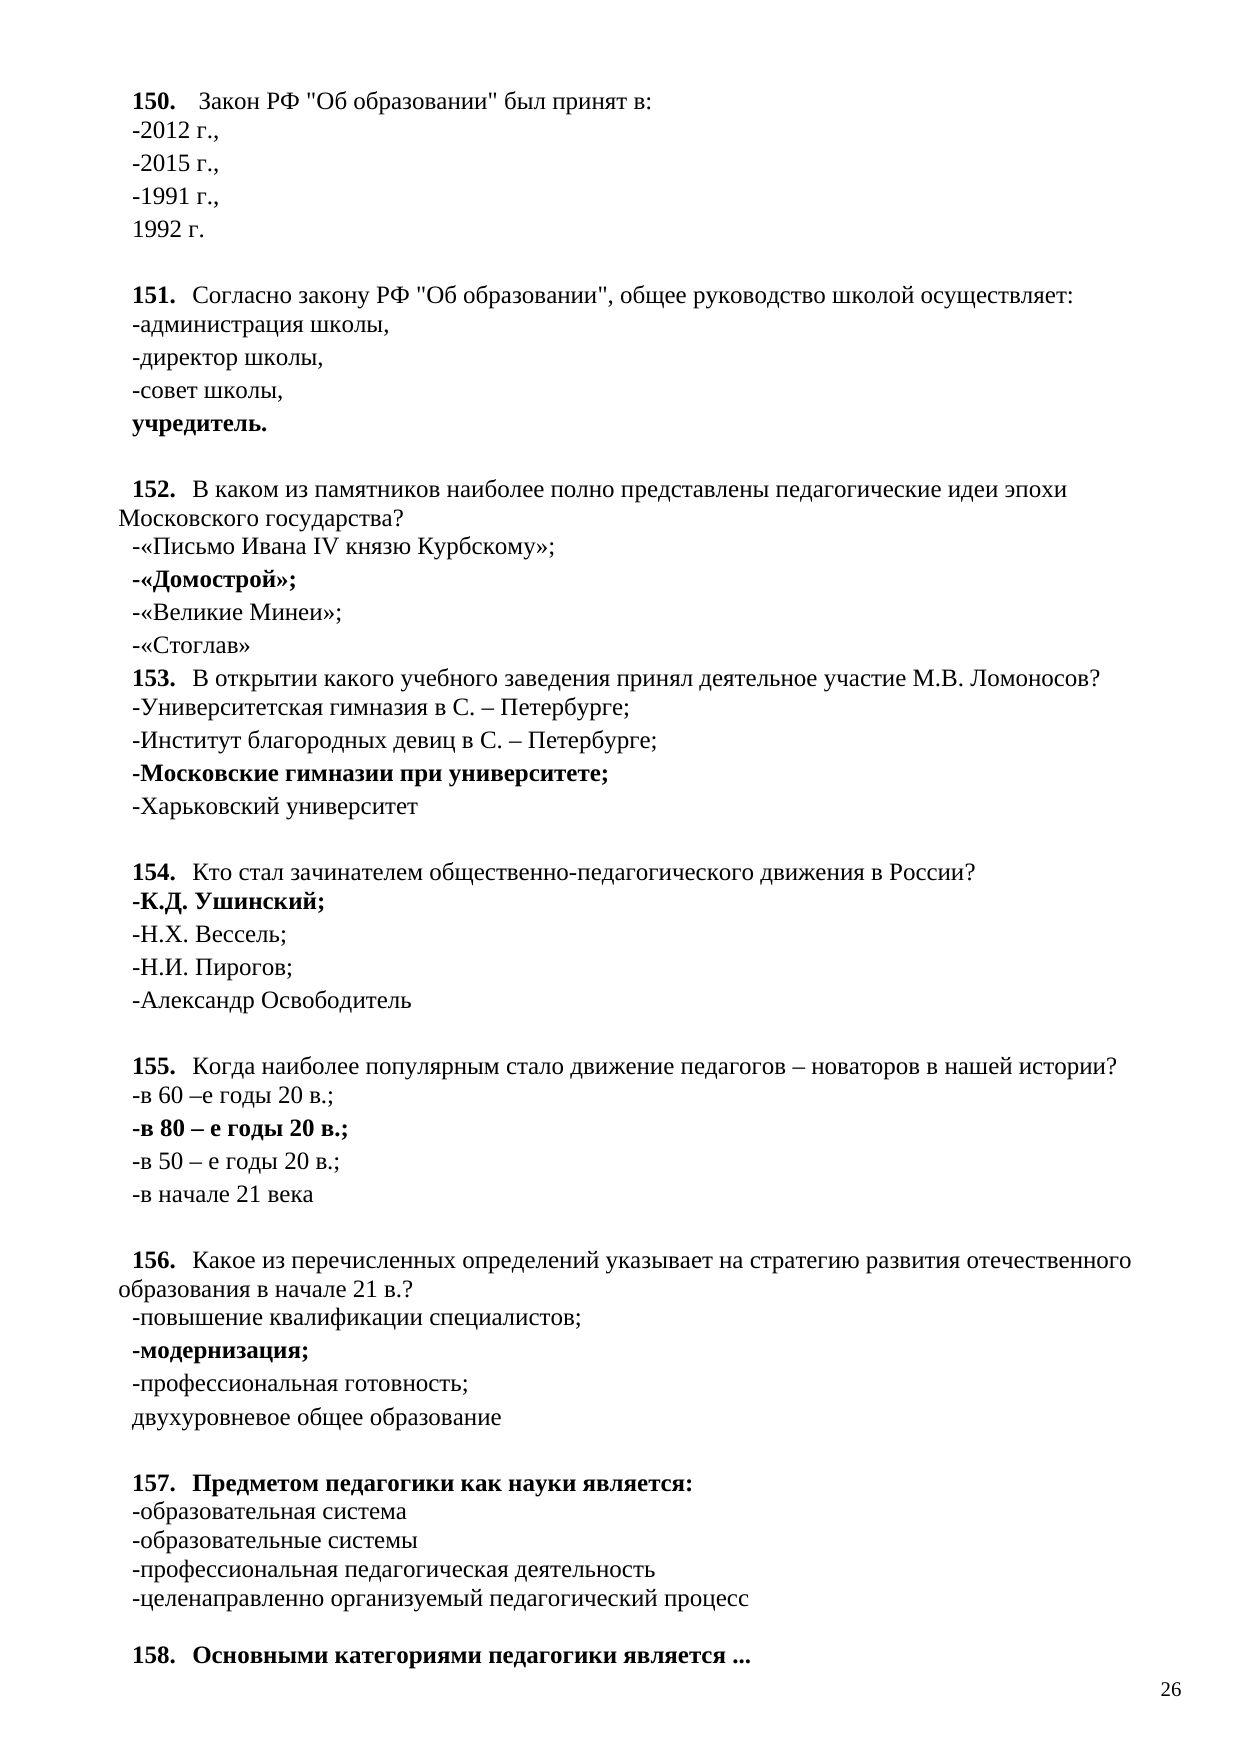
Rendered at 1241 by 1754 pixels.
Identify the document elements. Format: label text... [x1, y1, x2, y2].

text -Н.Х. Вессель; [132, 919, 1181, 948]
text -«Домострой»; [132, 564, 1181, 593]
text -профессиональная готовность; [132, 1368, 1181, 1397]
list Основными категориями педагогики является ... [118, 1640, 1181, 1669]
list -образовательные системы [132, 1525, 1181, 1554]
list -образовательная система [132, 1496, 1181, 1525]
text -2015 г., [132, 148, 1181, 177]
text -в 50 – е годы 20 в.; [132, 1146, 1181, 1175]
text -2012 г., [132, 115, 1181, 144]
text -повышение квалификации специалистов; [132, 1302, 1181, 1331]
text двухуровневое общее образование [132, 1402, 1181, 1430]
text -Н.И. Пирогов; [132, 952, 1181, 981]
text -1991 г., [132, 181, 1181, 210]
list Предметом педагогики как науки является: [118, 1468, 1181, 1496]
list В открытии какого учебного заведения принял деятельное участие М.В. Ломоносов? [118, 663, 1181, 692]
text -директор школы, [132, 342, 1181, 371]
list Когда наиболее популярным стало движение педагогов – новаторов в нашей истории? [118, 1051, 1181, 1080]
text -Александр Освободитель [132, 985, 1181, 1014]
text 1992 г. [132, 214, 1181, 243]
text -Университетская гимназия в С. – Петербурге; [132, 692, 1181, 721]
text -Московские гимназии при университете; [132, 758, 1181, 787]
text -К.Д. Ушинский; [132, 886, 1181, 915]
text -«Стоглав» [132, 630, 1181, 659]
text -«Письмо Ивана IV князю Курбскому»; [132, 531, 1181, 560]
list -профессиональная педагогическая деятельность [132, 1554, 1181, 1583]
text -в 80 – е годы 20 в.; [132, 1113, 1181, 1142]
list В каком из памятников наиболее полно представлены педагогические идеи эпохи Московского государства? [118, 474, 1181, 531]
text -модернизация; [132, 1336, 1181, 1364]
text -совет школы, [132, 375, 1181, 403]
list Какое из перечисленных определений указывает на стратегию развития отечественного образования в начале 21 в.? [118, 1245, 1181, 1302]
text -в 60 –е годы 20 в.; [132, 1080, 1181, 1109]
list -целенаправленно организуемый педагогический процесс [132, 1583, 1181, 1611]
text -«Великие Минеи»; [132, 597, 1181, 626]
text -в начале 21 века [132, 1179, 1181, 1208]
list Согласно закону РФ "Об образовании", общее руководство школой осуществляет: [118, 280, 1181, 309]
text -Институт благородных девиц в С. – Петербурге; [132, 725, 1181, 754]
text -администрация школы, [132, 309, 1181, 337]
list Закон РФ "Об образовании" был принят в: [118, 86, 1181, 115]
text -Харьковский университет [132, 791, 1181, 820]
list Кто стал зачинателем общественно-педагогического движения в России? [118, 857, 1181, 886]
text учредитель. [132, 408, 1181, 437]
